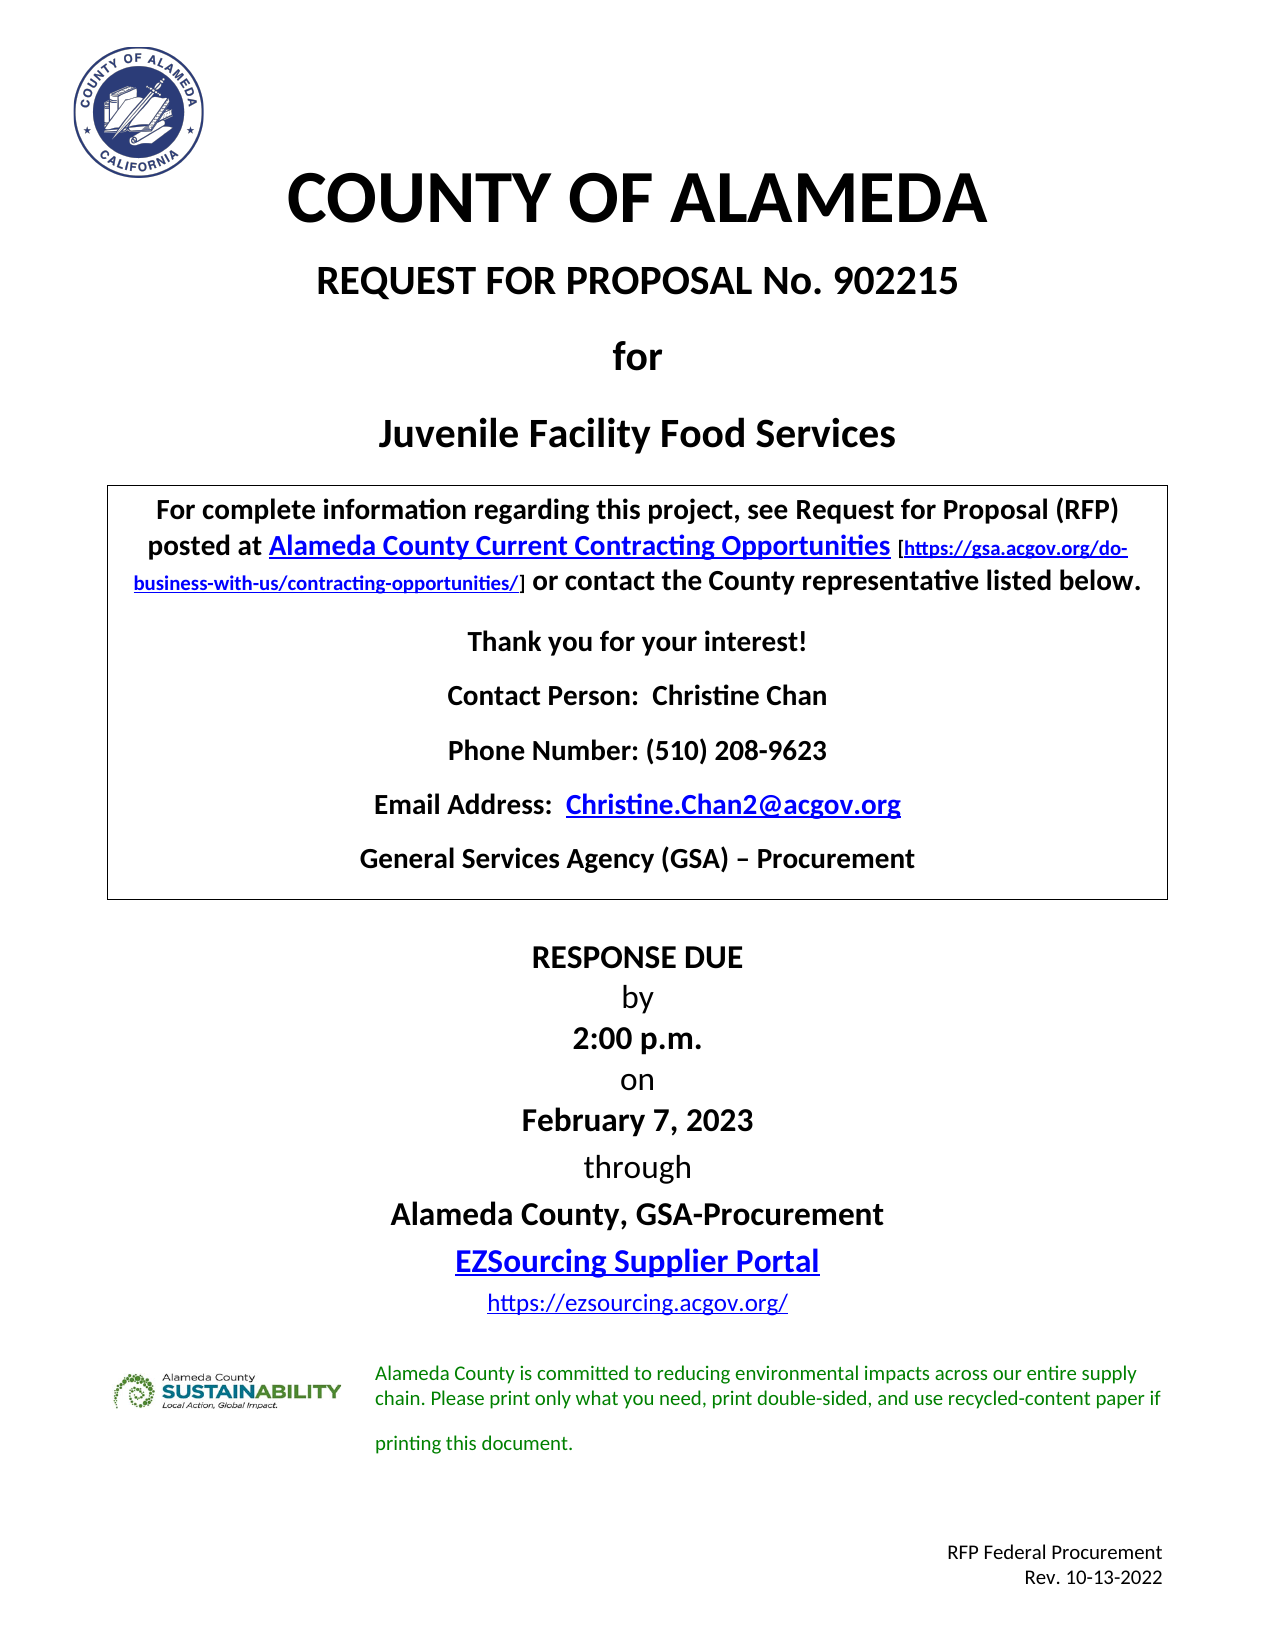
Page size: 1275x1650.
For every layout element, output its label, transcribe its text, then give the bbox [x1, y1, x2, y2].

picture [112, 1373, 342, 1409]
text REQUEST FOR PROPOSAL No. 902215 [112, 254, 1162, 305]
text Alameda County is committed to reducing environmental impacts across our entire supply chain. Please print only what you need, print double-sided, and use recycled-content paper if printing this document. [375, 1360, 1162, 1459]
text on [112, 1058, 1162, 1099]
text Alameda County, GSA-Procurement [112, 1193, 1162, 1233]
text EZSourcing Supplier Portal [112, 1240, 1162, 1280]
picture [73, 47, 204, 178]
text February 7, 2023 [112, 1099, 1162, 1139]
text https://ezsourcing.acgov.org/ [112, 1287, 1162, 1317]
text by [112, 977, 1162, 1017]
text 2:00 p.m. [112, 1017, 1162, 1058]
text through [112, 1146, 1162, 1186]
text RESPONSE DUE [112, 936, 1162, 977]
text for [112, 330, 1162, 381]
table_header For complete information regarding this project, see Request for Proposal (RFP) posted at Alameda County Current Contracting Opportunities [https://gsa.acgov.org/do-business-with-us/contracting-opportunities/] or contact the County representative listed below. Thank you for your interest! Contact Person: Christine Chan Phone Number: (510) 208-9623 Email Address: Christine.Chan2@acgov.org General Services Agency (GSA) – Procurement [108, 486, 1167, 899]
text COUNTY OF ALAMEDA [112, 150, 1162, 242]
text Juvenile Facility Food Services [112, 407, 1162, 457]
